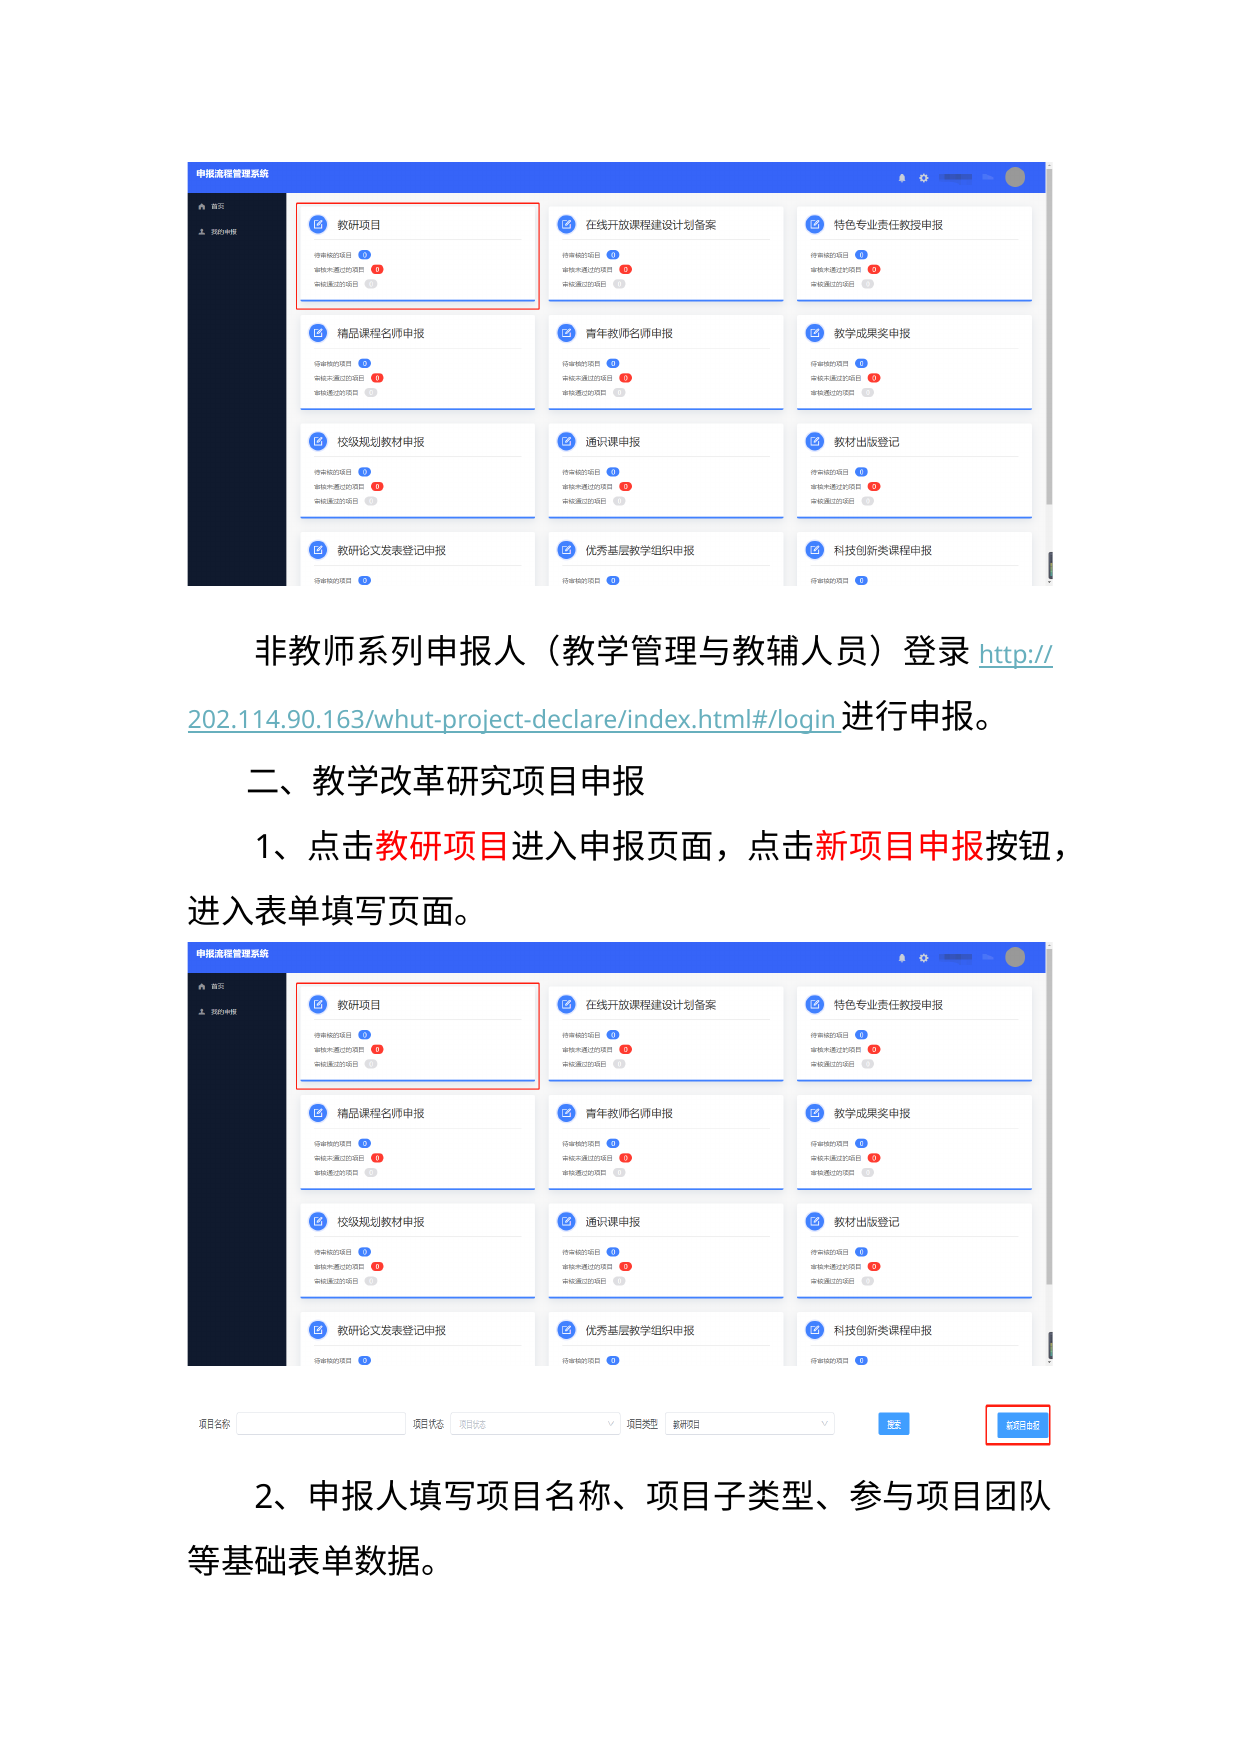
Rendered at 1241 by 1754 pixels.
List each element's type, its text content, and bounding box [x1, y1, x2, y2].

text 非教师系列申报人（教学管理与教辅人员）登录http://202.114.90.163/whut-project-declare/index.html#/login进行申报。 [187, 617, 1053, 747]
text 2、申报人填写项目名称、项目子类型、参与项目团队等基础表单数据。 [187, 1462, 1053, 1592]
text 1、点击教研项目进入申报页面，点击新项目申报按钮，进入表单填写页面。 [187, 812, 1053, 942]
picture [187, 1397, 1053, 1450]
picture [187, 162, 1053, 586]
text 二、教学改革研究项目申报 [246, 747, 1053, 812]
picture [187, 942, 1053, 1366]
